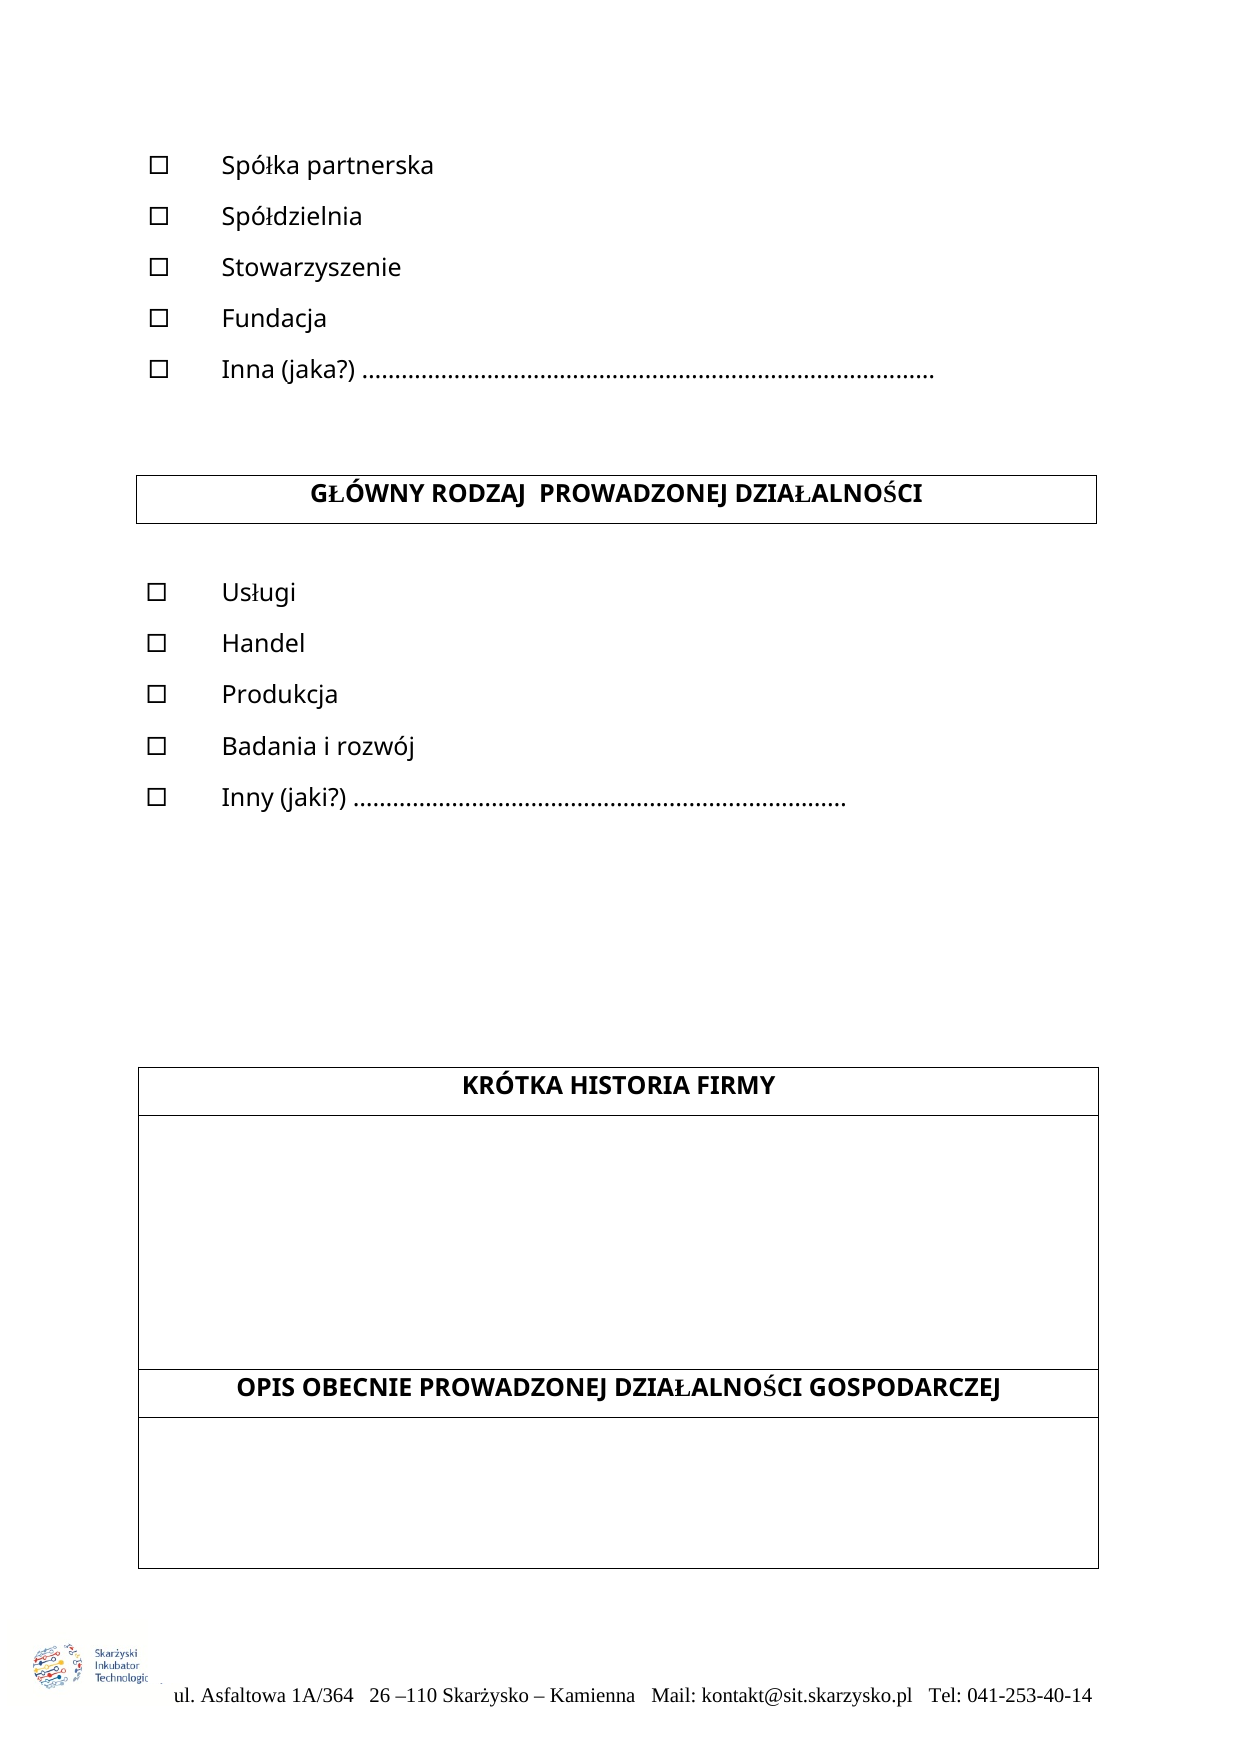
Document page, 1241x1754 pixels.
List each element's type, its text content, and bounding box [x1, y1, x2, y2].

list Produkcja [145, 677, 1093, 711]
table_cell [139, 1418, 1098, 1568]
table_cell [139, 1116, 1098, 1368]
list Spółka partnerska [148, 148, 1093, 182]
list Inna (jaka?) ……………………………………...…………………………………… [148, 352, 1093, 386]
picture [7, 1619, 184, 1706]
list Fundacja [148, 301, 1093, 335]
table_header KRÓTKA HISTORIA FIRMY [139, 1068, 1098, 1115]
list Handel [145, 626, 1093, 660]
list Usługi [145, 575, 1093, 609]
list Spółdzielnia [148, 199, 1093, 233]
table_cell OPIS OBECNIE PROWADZONEJ DZIAŁALNOŚCI GOSPODARCZEJ [139, 1370, 1098, 1417]
list Inny (jaki?) …………………………………………………...…………… [145, 779, 1093, 813]
list Badania i rozwój [145, 728, 1093, 762]
table_header GŁÓWNY RODZAJ PROWADZONEJ DZIAŁALNOŚCI [137, 476, 1096, 523]
list Stowarzyszenie [148, 250, 1093, 284]
